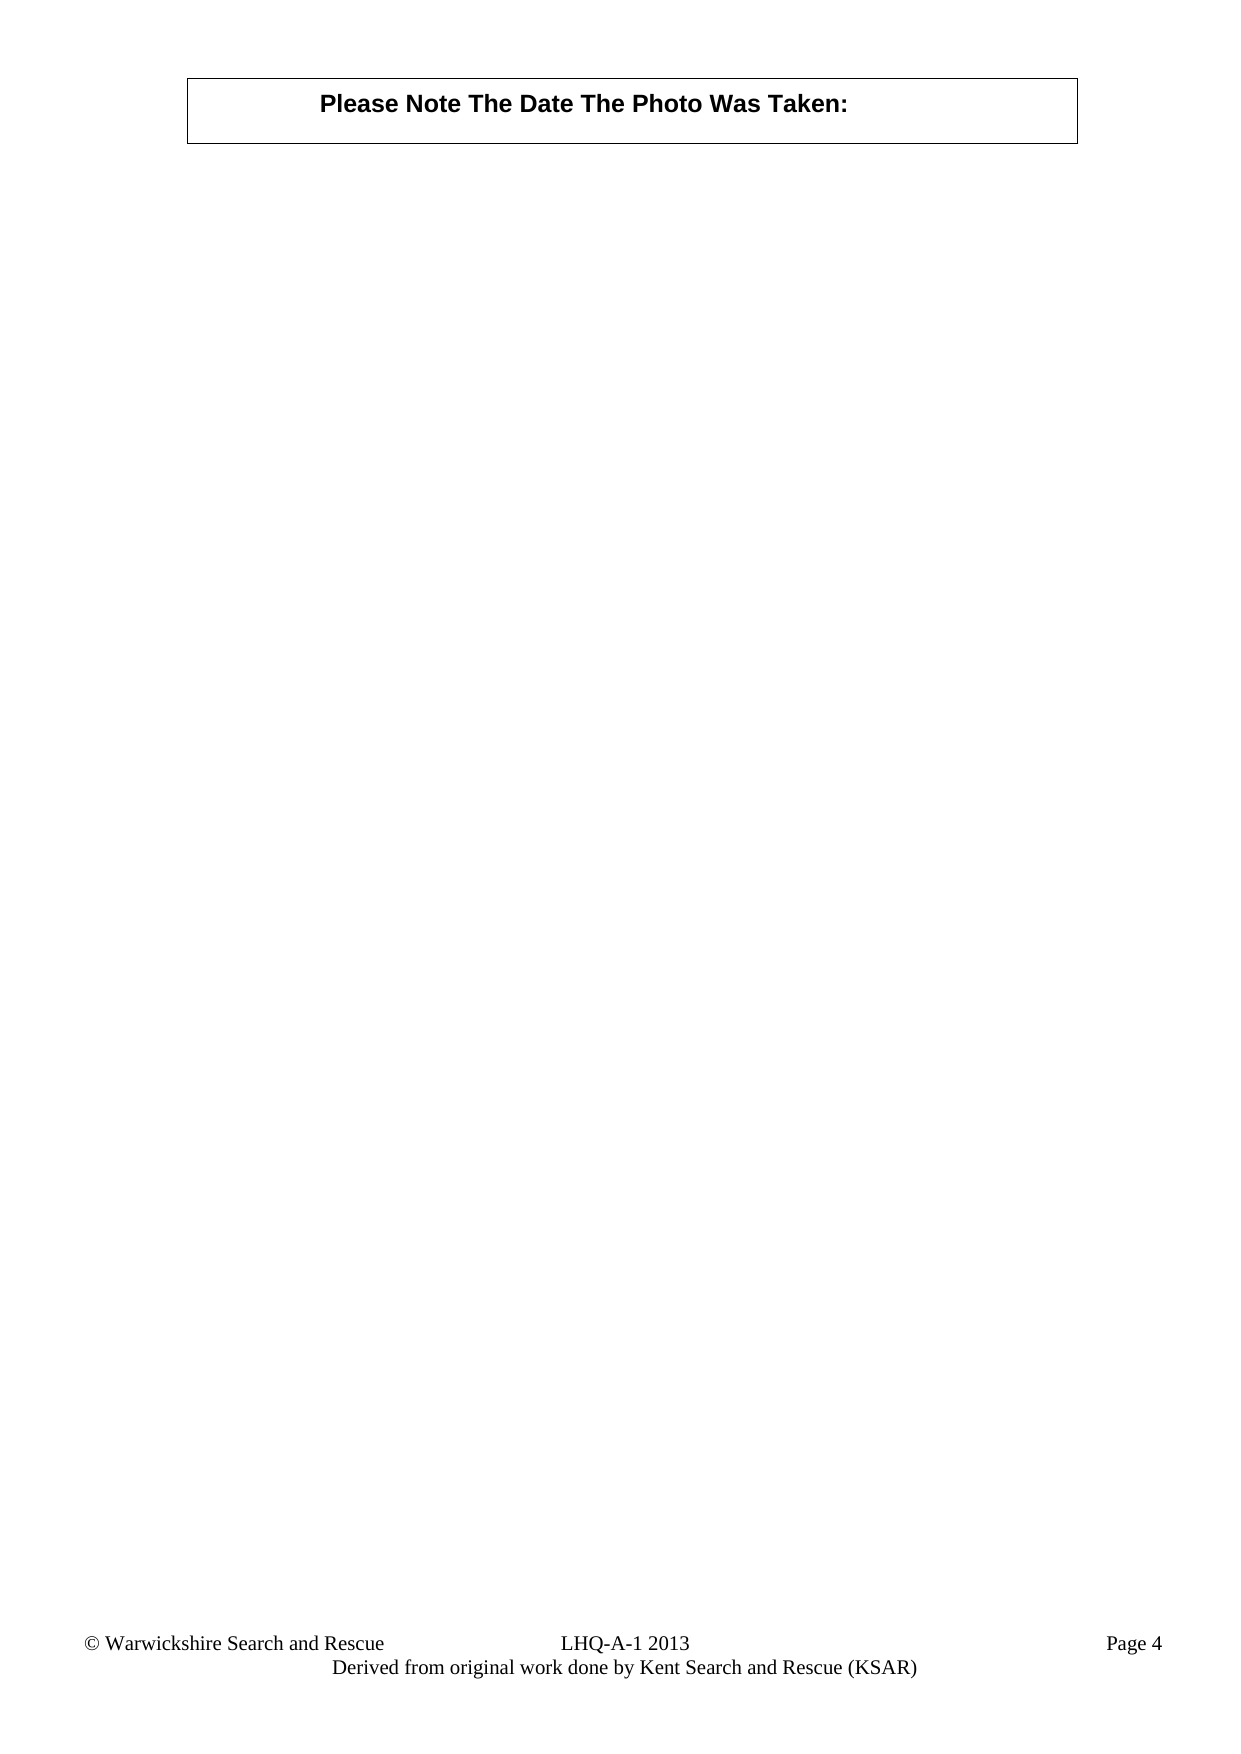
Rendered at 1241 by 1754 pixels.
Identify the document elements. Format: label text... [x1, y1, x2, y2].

text Please Note The Date The Photo Was Taken: [188, 79, 1077, 143]
